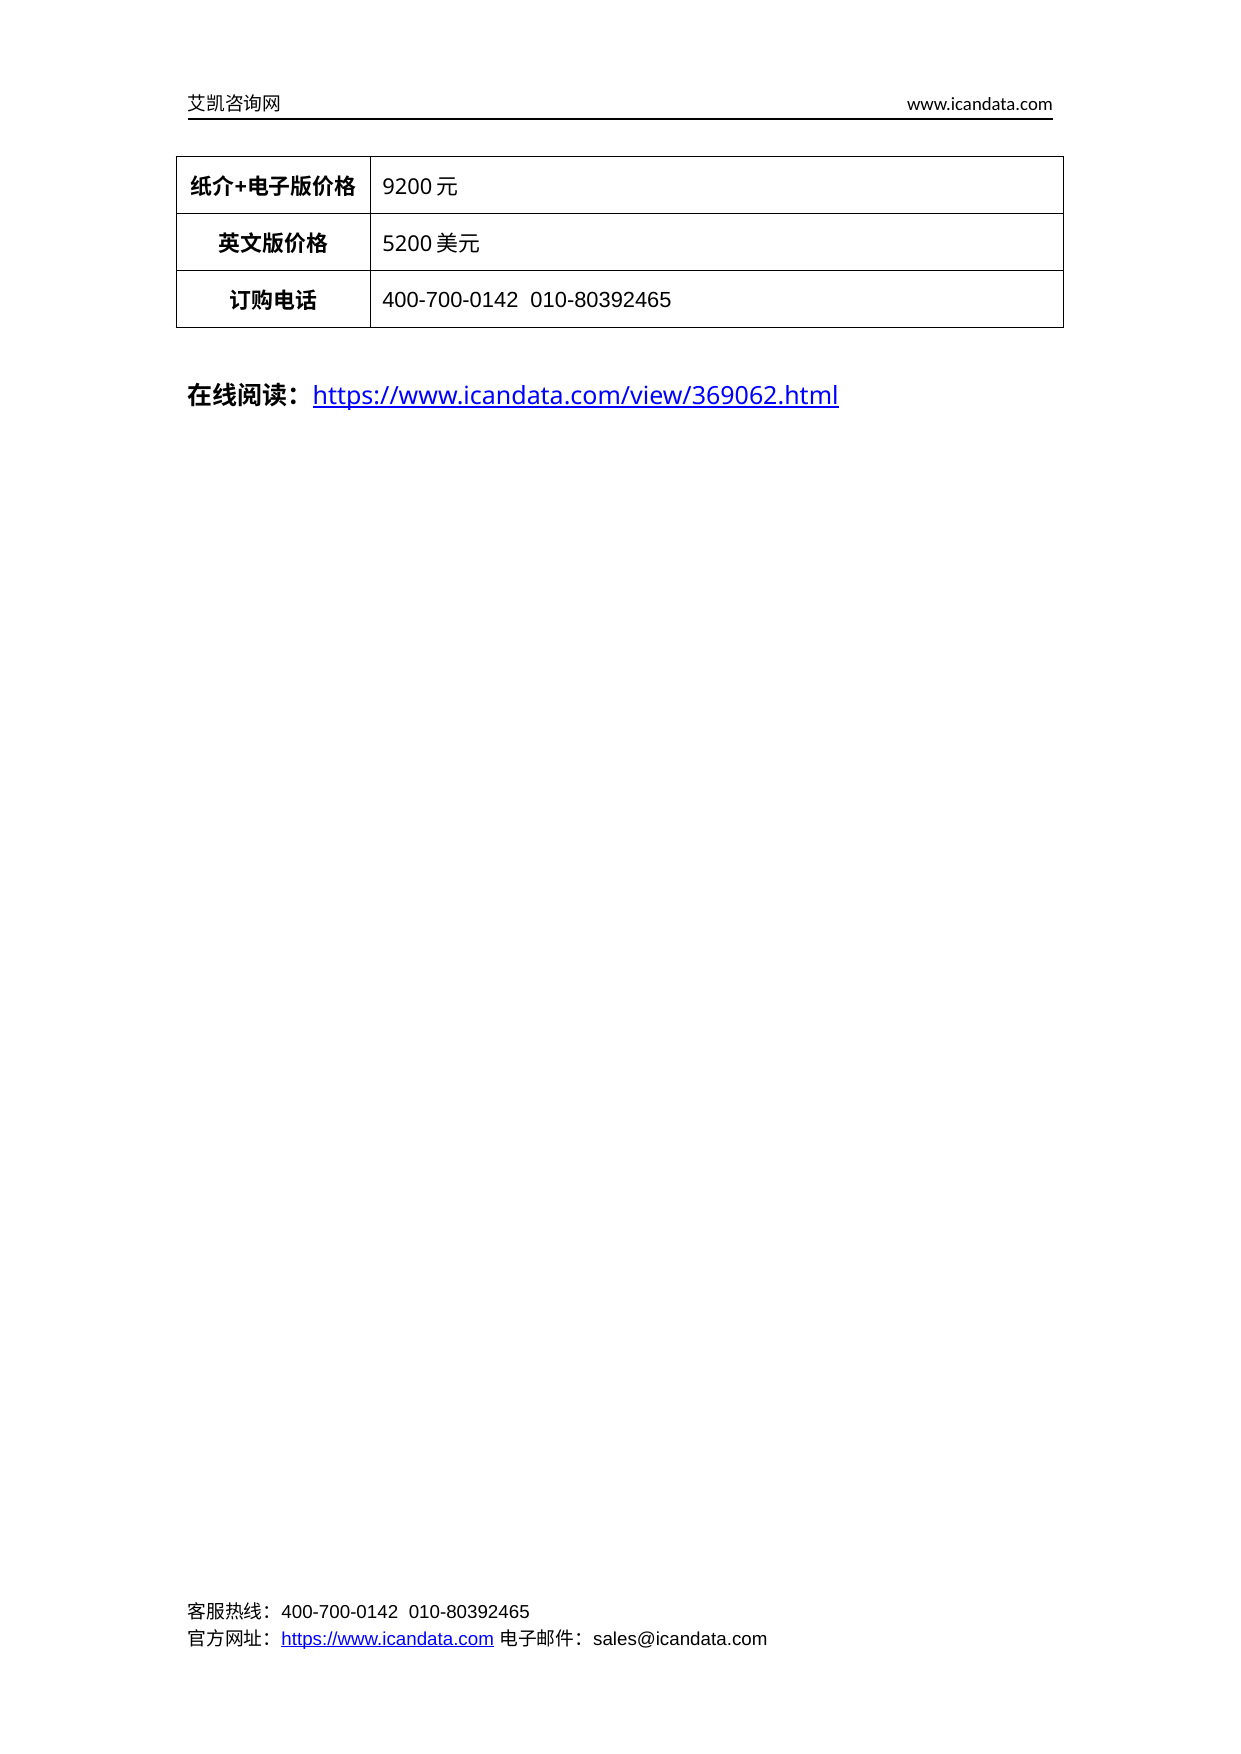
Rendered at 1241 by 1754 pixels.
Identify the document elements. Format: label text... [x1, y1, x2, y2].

table_cell 9200元 [371, 157, 1063, 213]
table_cell 400-700-0142 010-80392465 [371, 271, 1063, 327]
table_cell 5200美元 [371, 214, 1063, 270]
table_cell 英文版价格 [177, 214, 370, 270]
text 在线阅读：https://www.icandata.com/view/369062.html [187, 361, 1053, 426]
table_cell 纸介+电子版价格 [177, 157, 370, 213]
table_cell 订购电话 [177, 271, 370, 327]
